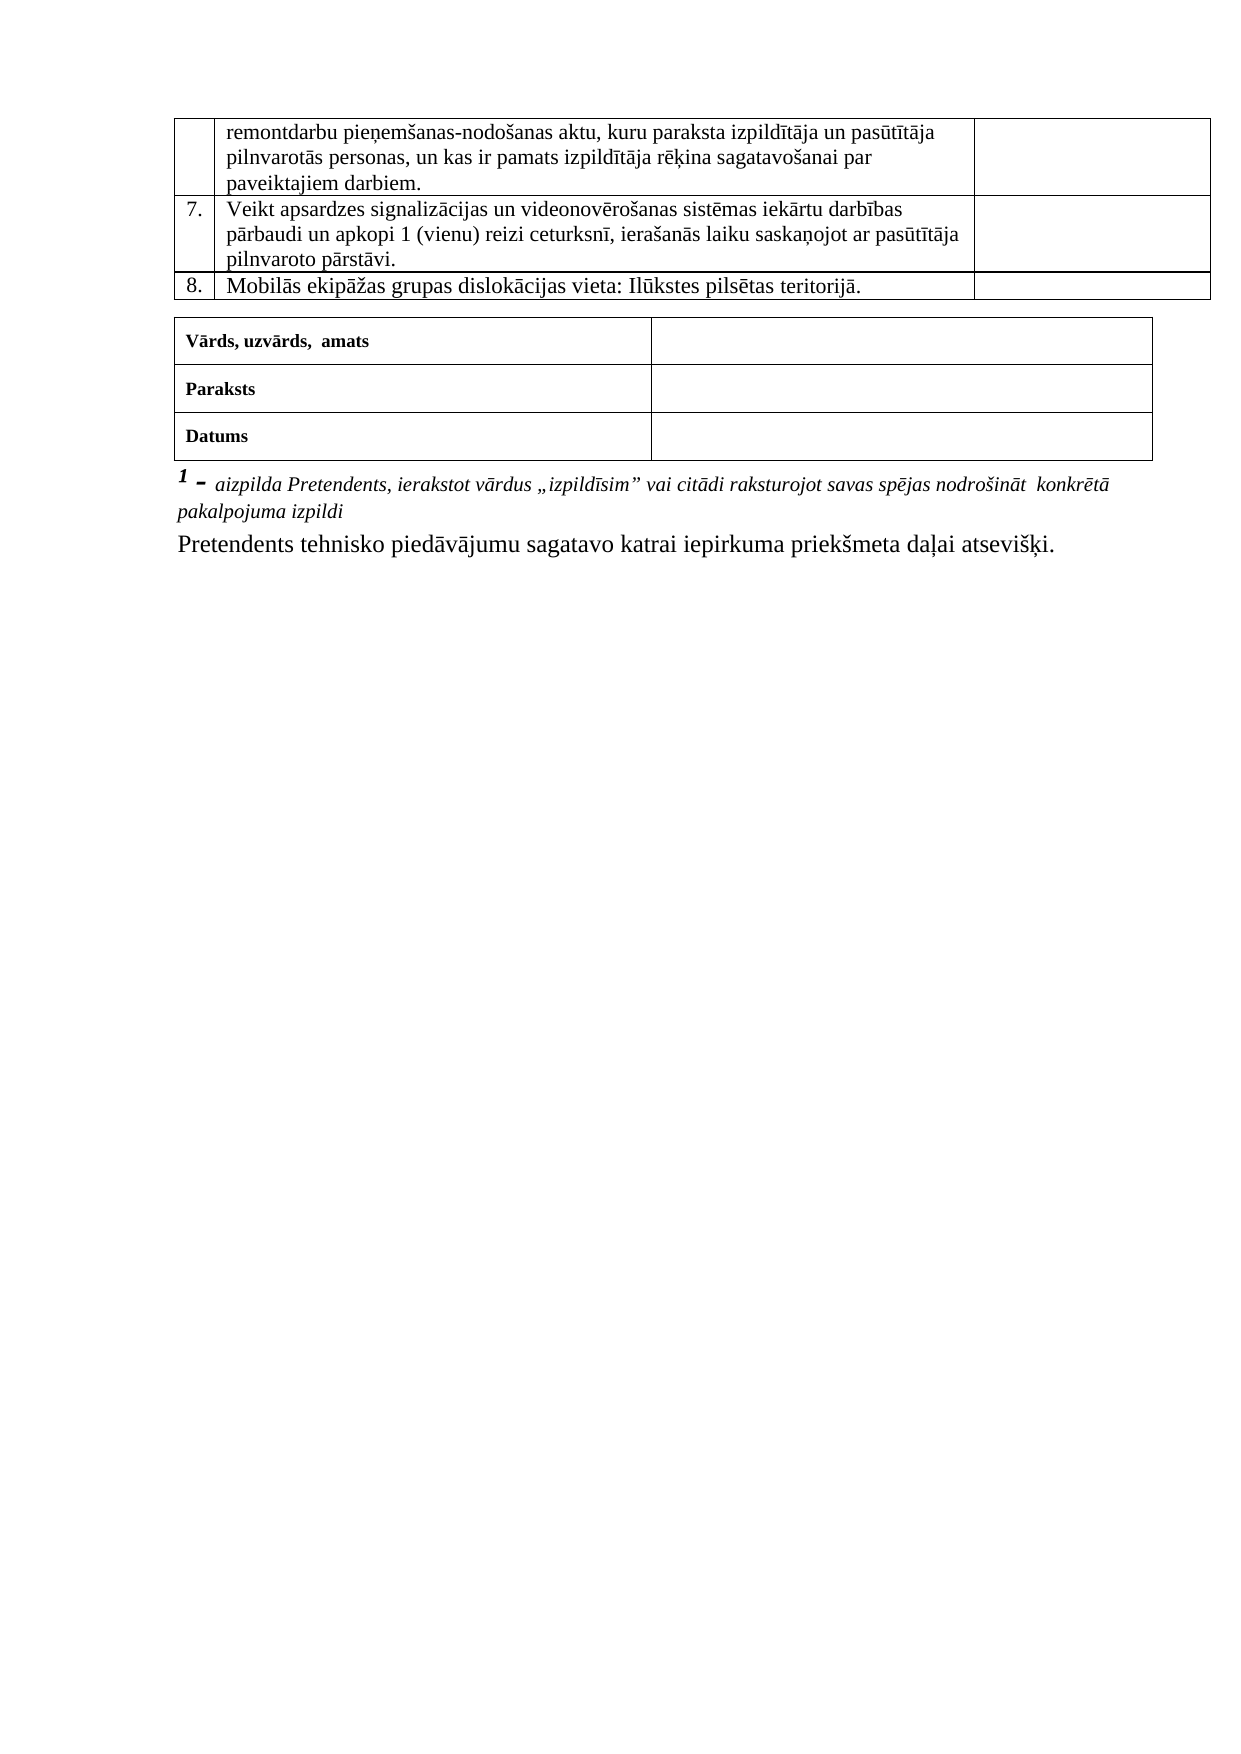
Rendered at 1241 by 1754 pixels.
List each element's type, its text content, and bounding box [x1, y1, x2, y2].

table_cell [652, 413, 1152, 459]
text ¹ - aizpilda Pretendents, ierakstot vārdus „izpildīsim” vai citādi raksturojot savas spējas nodrošināt konkrētā pakalpojuma izpildi [177, 461, 1152, 523]
table_cell [975, 119, 1210, 195]
table_cell 6. [175, 119, 214, 195]
table_header [652, 318, 1152, 364]
table_cell Datums [175, 413, 651, 459]
table_cell Paraksts [175, 365, 651, 412]
table_cell [652, 365, 1152, 412]
table_cell 8. [175, 273, 214, 299]
table_cell [975, 196, 1210, 271]
table_cell Veikt apsardzes signalizācijas un videonovērošanas sistēmas iekārtu darbības pārbaudi un apkopi 1 (vienu) reizi ceturksnī, ierašanās laiku saskaņojot ar pasūtītāja pilnvaroto pārstāvi. [215, 196, 974, 271]
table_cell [215, 119, 974, 195]
table_cell [975, 273, 1210, 299]
table_header Vārds, uzvārds, amats [175, 318, 651, 364]
table_cell 7. [175, 196, 214, 271]
text Pretendents tehnisko piedāvājumu sagatavo katrai iepirkuma priekšmeta daļai atsevišķi. [177, 529, 1152, 558]
table_cell Mobilās ekipāžas grupas dislokācijas vieta: Ilūkstes pilsētas teritorijā. [215, 273, 974, 299]
